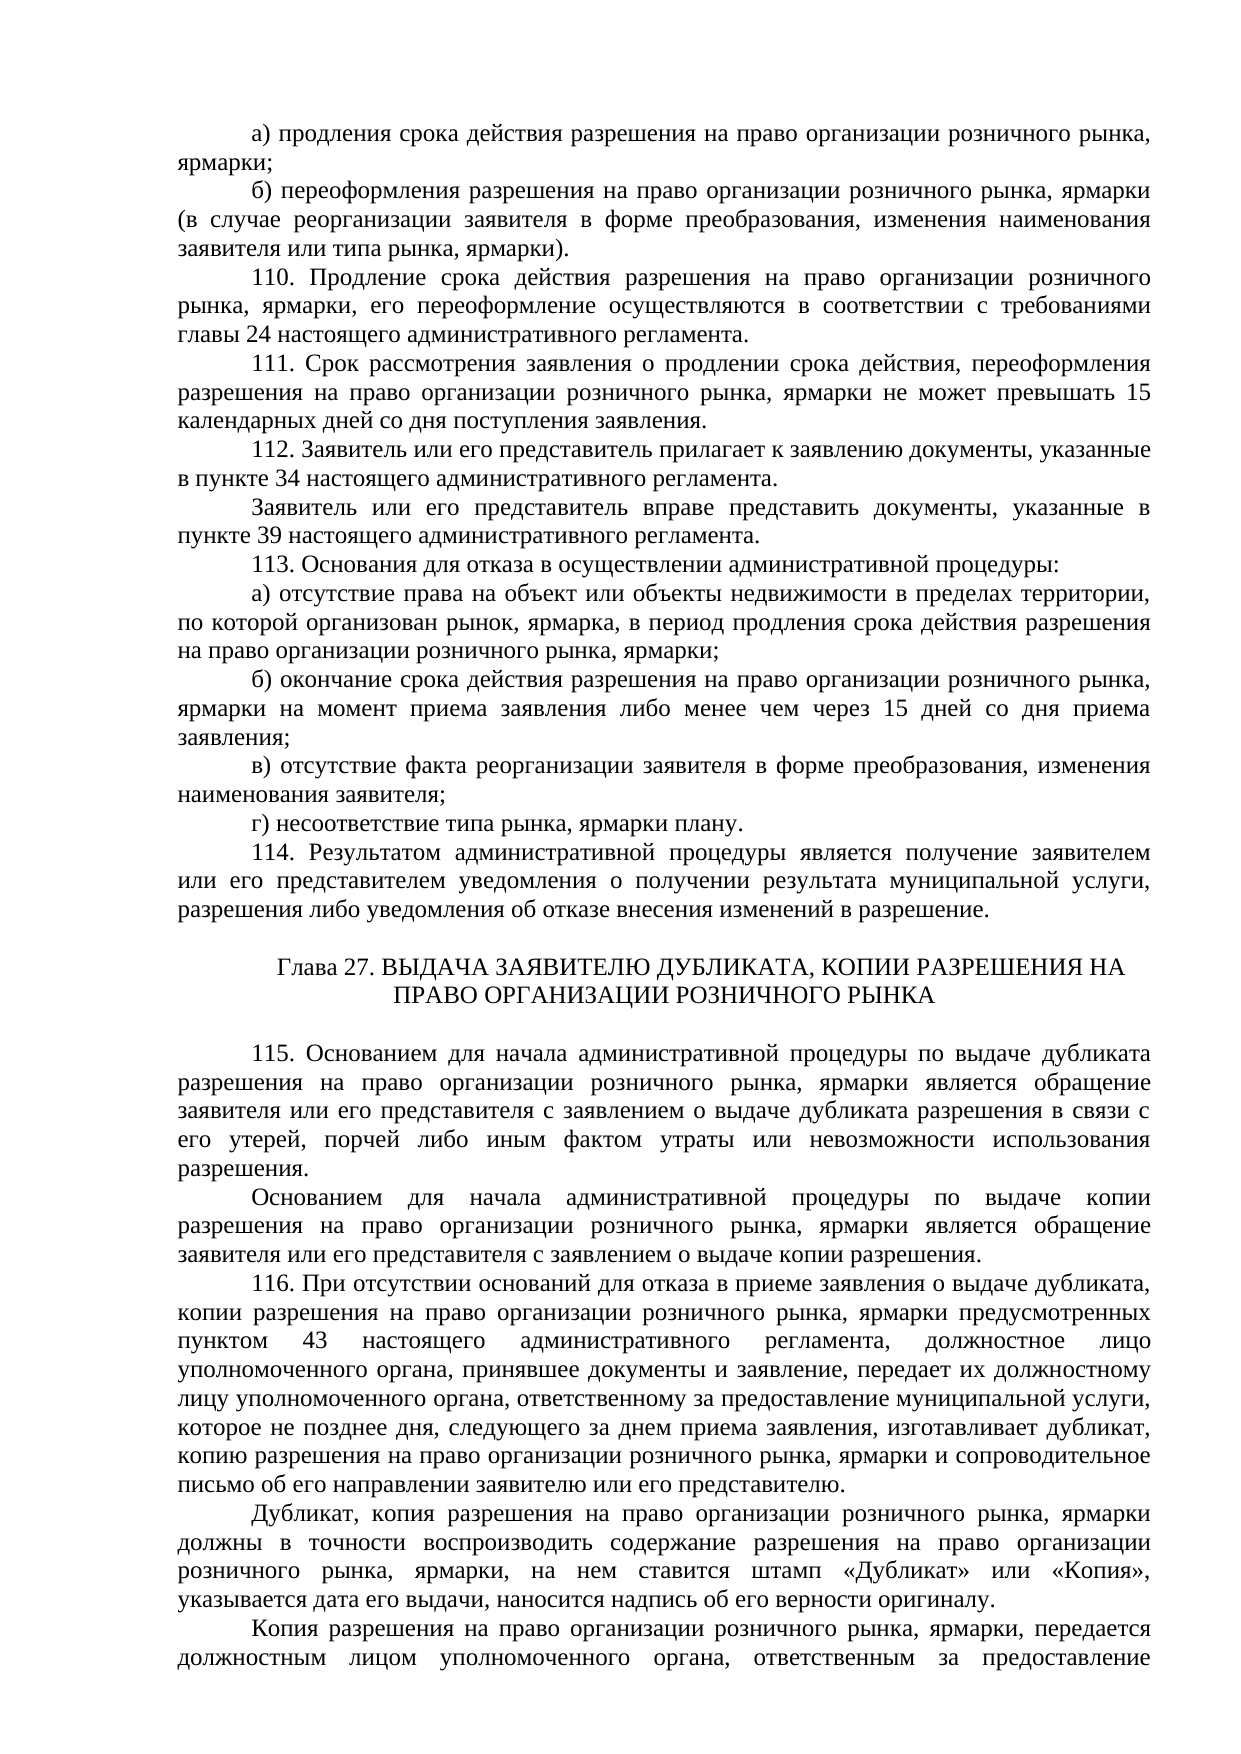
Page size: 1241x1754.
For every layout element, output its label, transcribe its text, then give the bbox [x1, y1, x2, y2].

text Дубликат, копия разрешения на право организации розничного рынка, ярмарки должны в точности воспроизводить содержание разрешения на право организации розничного рынка, ярмарки, на нем ставится штамп «Дубликат» или «Копия», указывается дата его выдачи, наносится надпись об его верности оригиналу. [177, 1498, 1152, 1613]
text Основанием для начала административной процедуры по выдаче копии разрешения на право организации розничного рынка, ярмарки является обращение заявителя или его представителя с заявлением о выдаче копии разрешения. [177, 1182, 1152, 1268]
text б) переоформления разрешения на право организации розничного рынка, ярмарки (в случае реорганизации заявителя в форме преобразования, изменения наименования заявителя или типа рынка, ярмарки). [177, 176, 1152, 262]
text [177, 1613, 1152, 1671]
text 115. Основанием для начала административной процедуры по выдаче дубликата разрешения на право организации розничного рынка, ярмарки является обращение заявителя или его представителя с заявлением о выдаче дубликата разрешения в связи с его утерей, порчей либо иным фактом утраты или невозможности использования разрешения. [177, 1038, 1152, 1182]
text б) окончание срока действия разрешения на право организации розничного рынка, ярмарки на момент приема заявления либо менее чем через 15 дней со дня приема заявления; [177, 664, 1152, 751]
text в) отсутствие факта реорганизации заявителя в форме преобразования, изменения наименования заявителя; [177, 751, 1152, 808]
text Глава 27. ВЫДАЧА ЗАЯВИТЕЛЮ ДУБЛИКАТА, КОПИИ РАЗРЕШЕНИЯ НА ПРАВО ОРГАНИЗАЦИИ РОЗНИЧНОГО РЫНКА [177, 952, 1152, 1009]
text 114. Результатом административной процедуры является получение заявителем или его представителем уведомления о получении результата муниципальной услуги, разрешения либо уведомления об отказе внесения изменений в разрешение. [177, 837, 1152, 923]
text 111. Срок рассмотрения заявления о продлении срока действия, переоформления разрешения на право организации розничного рынка, ярмарки не может превышать 15 календарных дней со дня поступления заявления. [177, 348, 1152, 434]
text 110. Продление срока действия разрешения на право организации розничного рынка, ярмарки, его переоформление осуществляются в соответствии с требованиями главы 24 настоящего административного регламента. [177, 262, 1152, 348]
text а) продления срока действия разрешения на право организации розничного рынка, ярмарки; [177, 118, 1152, 176]
text 112. Заявитель или его представитель прилагает к заявлению документы, указанные в пункте 34 настоящего административного регламента. [177, 434, 1152, 492]
text 113. Основания для отказа в осуществлении административной процедуры: [177, 549, 1152, 578]
text г) несоответствие типа рынка, ярмарки плану. [177, 808, 1152, 837]
text 116. При отсутствии оснований для отказа в приеме заявления о выдаче дубликата, копии разрешения на право организации розничного рынка, ярмарки предусмотренных пунктом 43 настоящего административного регламента, должностное лицо уполномоченного органа, принявшее документы и заявление, передает их должностному лицу уполномоченного органа, ответственному за предоставление муниципальной услуги, которое не позднее дня, следующего за днем приема заявления, изготавливает дубликат, копию разрешения на право организации розничного рынка, ярмарки и сопроводительное письмо об его направлении заявителю или его представителю. [177, 1268, 1152, 1498]
text а) отсутствие права на объект или объекты недвижимости в пределах территории, по которой организован рынок, ярмарка, в период продления срока действия разрешения на право организации розничного рынка, ярмарки; [177, 578, 1152, 664]
text Заявитель или его представитель вправе представить документы, указанные в пункте 39 настоящего административного регламента. [177, 492, 1152, 549]
